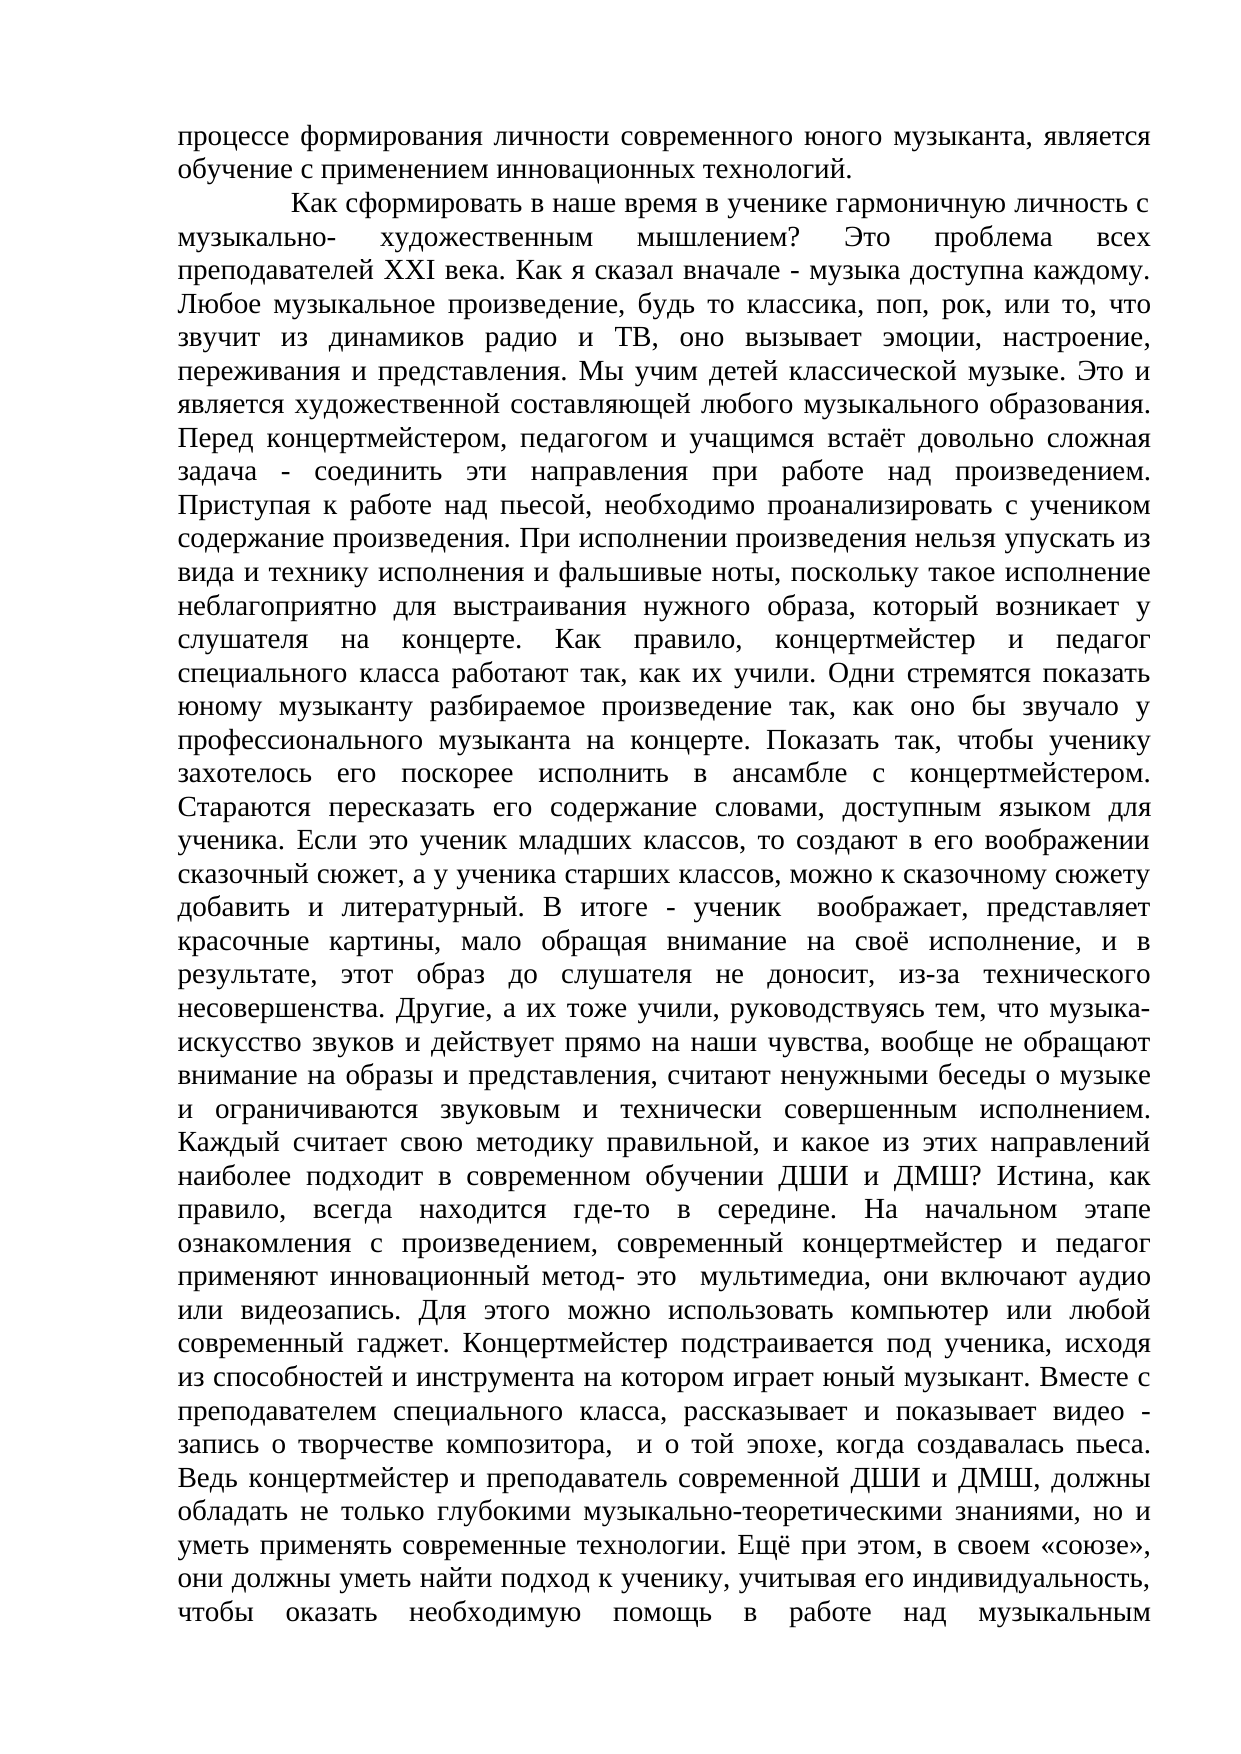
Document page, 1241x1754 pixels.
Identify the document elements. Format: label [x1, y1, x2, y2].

text [177, 118, 1152, 185]
text [177, 185, 1152, 1627]
